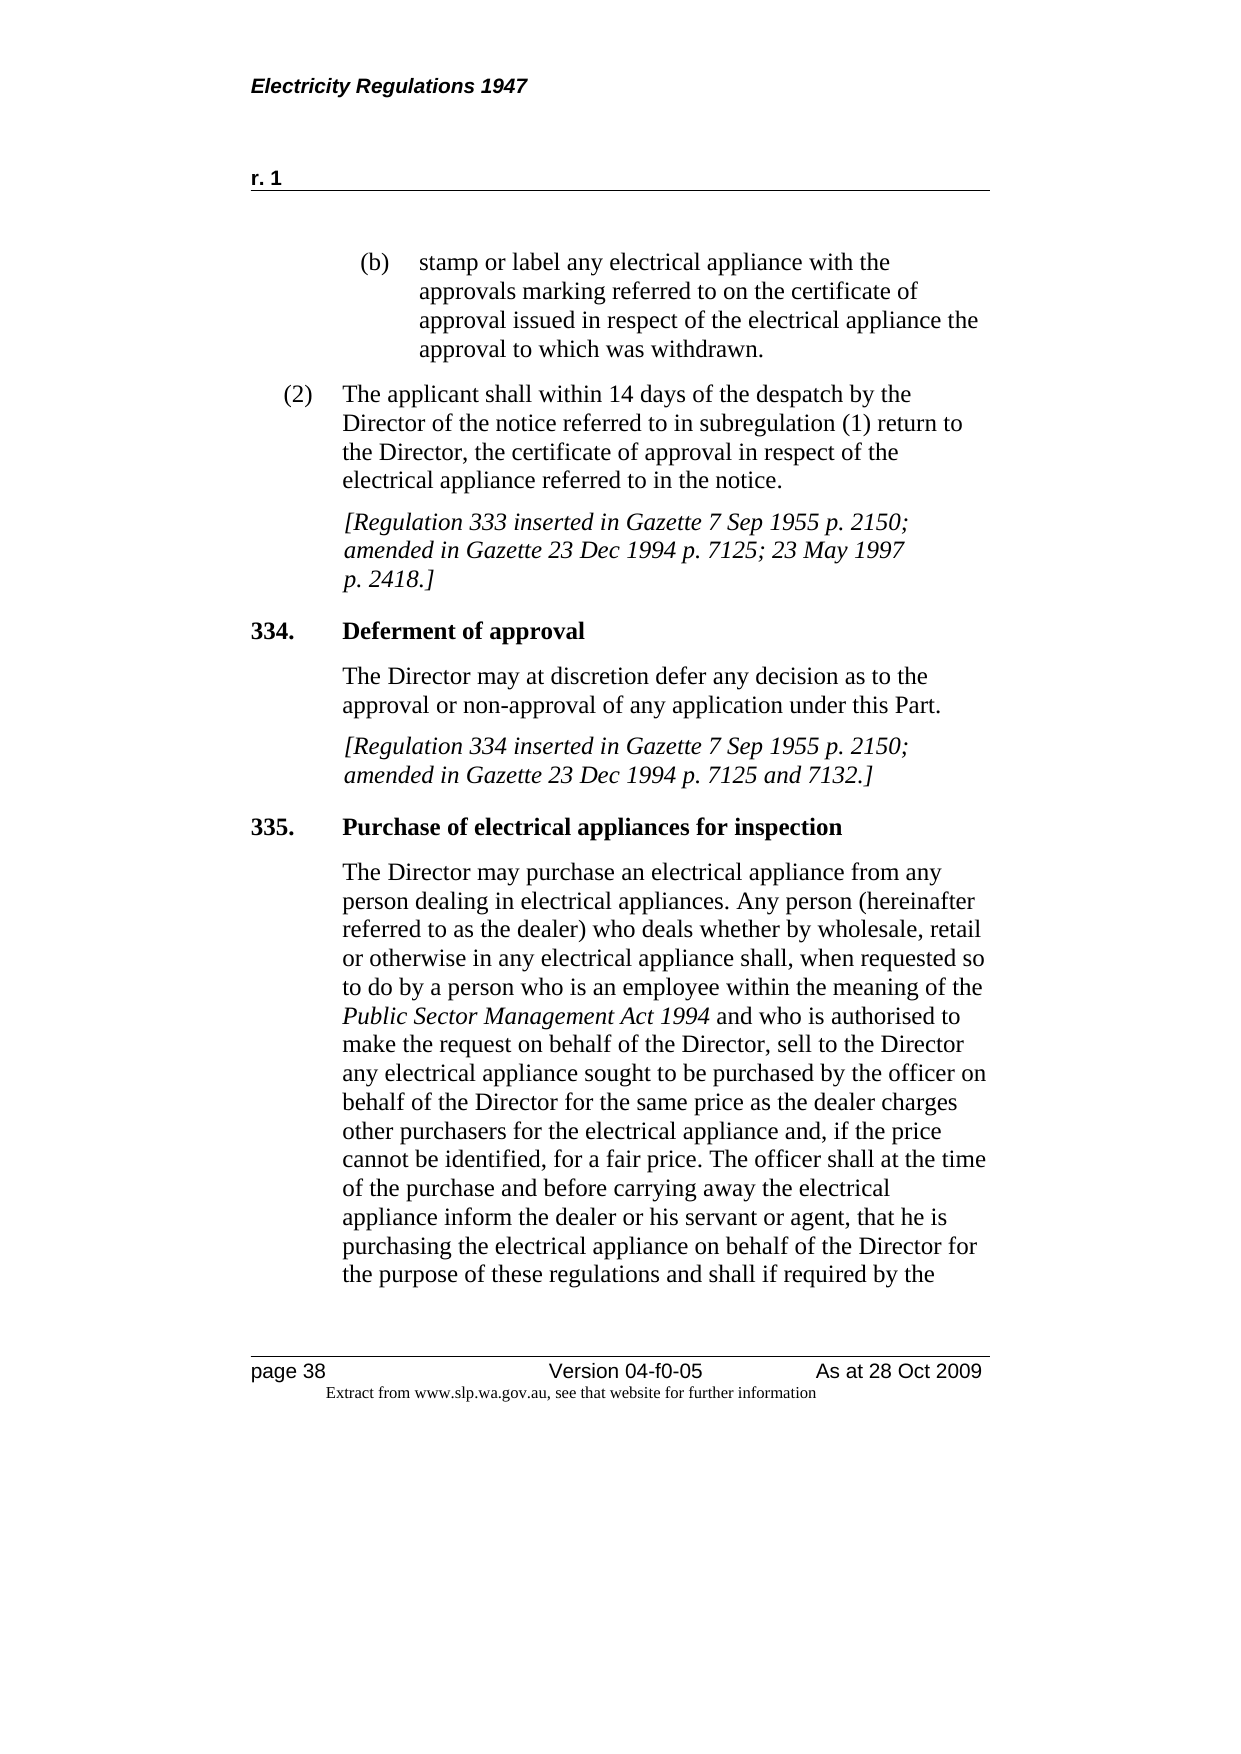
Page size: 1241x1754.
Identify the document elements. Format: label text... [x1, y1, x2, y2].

text [Regulation 334 inserted in Gazette 7 Sep 1955 p. 2150; amended in Gazette 23 Dec 1994 p. 7125 and 7132.] [251, 731, 990, 789]
text [Regulation 333 inserted in Gazette 7 Sep 1955 p. 2150; amended in Gazette 23 Dec 1994 p. 7125; 23 May 1997 p. 2418.] [251, 507, 990, 593]
subtitle 334. Deferment of approval [251, 616, 990, 644]
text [251, 857, 990, 1288]
text The Director may at discretion defer any decision as to the approval or non-approval of any application under this Part. [251, 661, 990, 719]
subtitle 335. Purchase of electrical appliances for inspection [251, 812, 990, 840]
text (b) stamp or label any electrical appliance with the approvals marking referred to on the certificate of approval issued in respect of the electrical appliance the approval to which was withdrawn. [251, 247, 990, 362]
text (2) The applicant shall within 14 days of the despatch by the Director of the notice referred to in subregulation (1) return to the Director, the certificate of approval in respect of the electrical appliance referred to in the notice. [251, 379, 990, 494]
